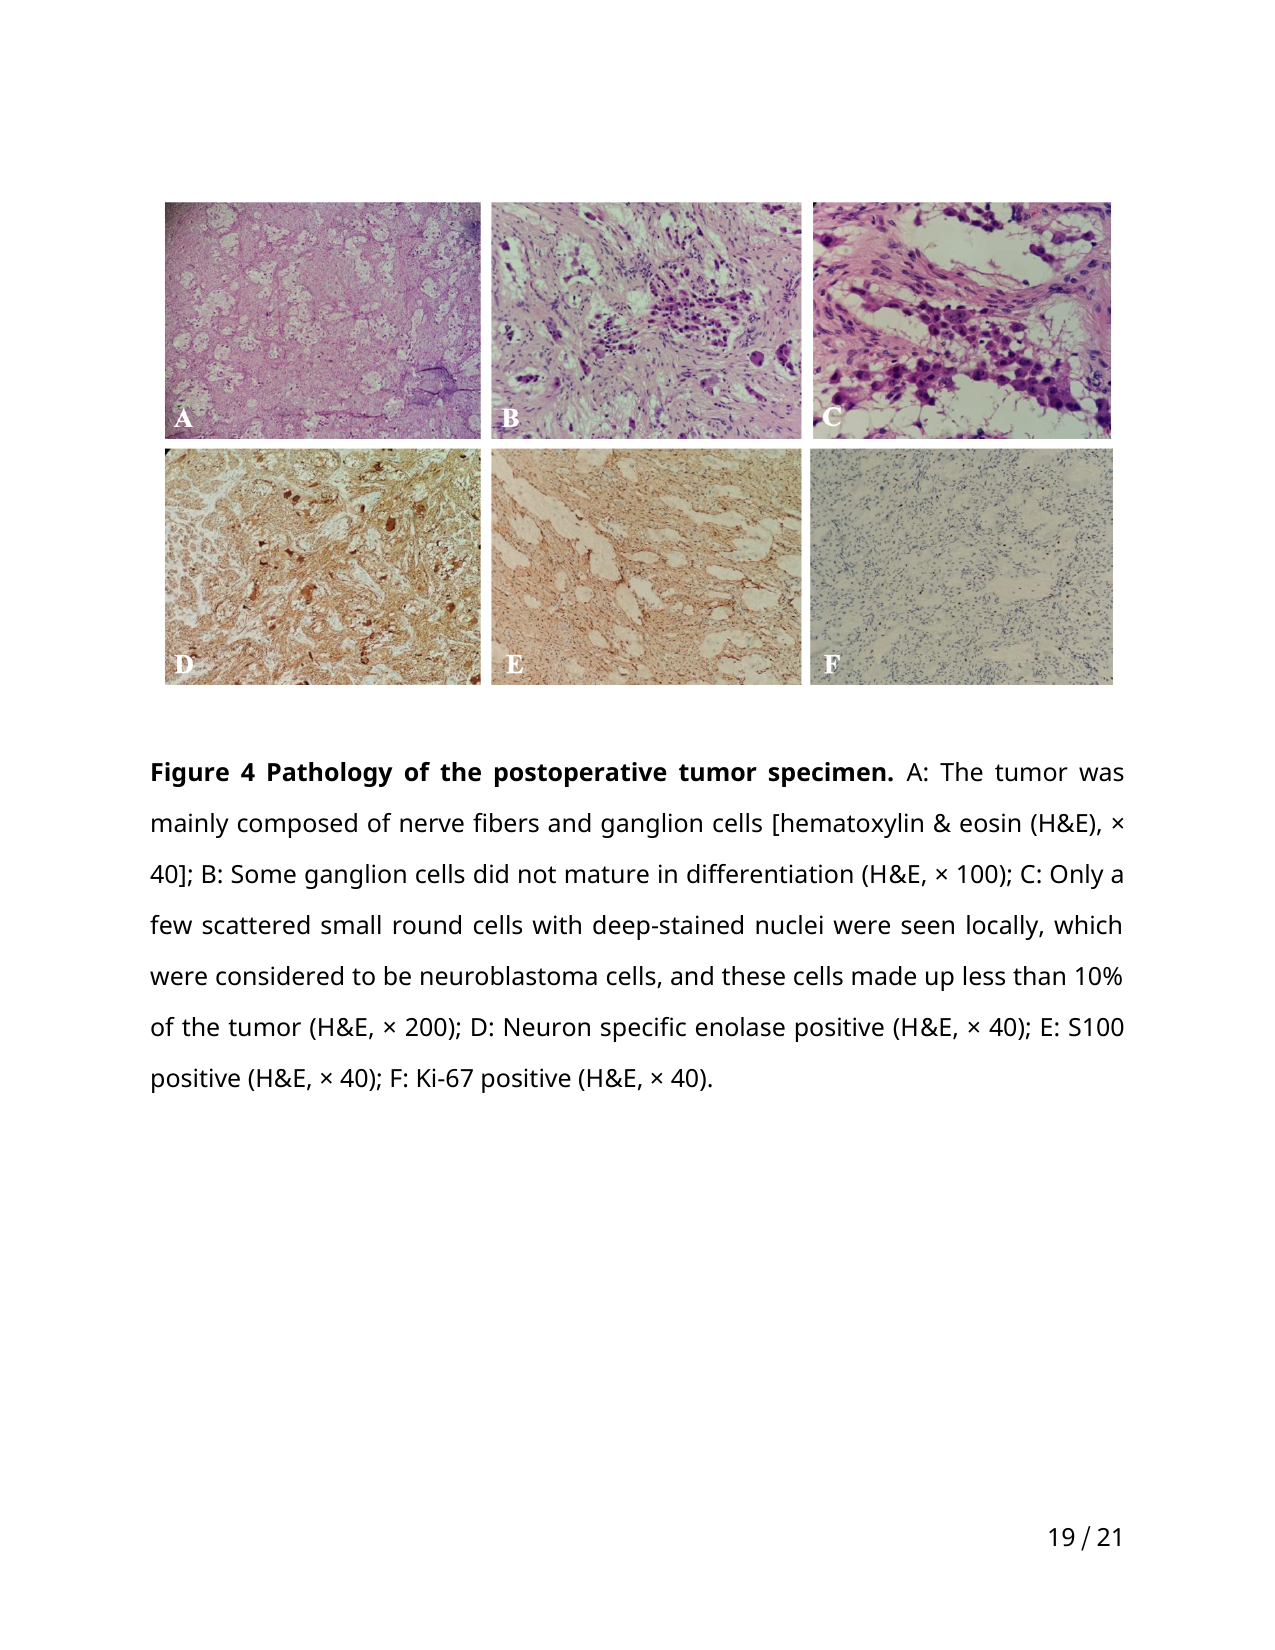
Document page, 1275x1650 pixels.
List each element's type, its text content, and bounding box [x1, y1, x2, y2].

picture [150, 193, 1125, 697]
text Figure 4 Pathology of the postoperative tumor specimen. A: The tumor was mainly composed of nerve fibers and ganglion cells [hematoxylin & eosin (H&E), × 40]; B: Some ganglion cells did not mature in differentiation (H&E, × 100); C: Only a few scattered small round cells with deep-stained nuclei were seen locally, which were considered to be neuroblastoma cells, and these cells made up less than 10% of the tumor (H&E, × 200); D: Neuron specific enolase positive (H&E, × 40); E: S100 positive (H&E, × 40); F: Ki-67 positive (H&E, × 40). [150, 754, 1125, 1095]
